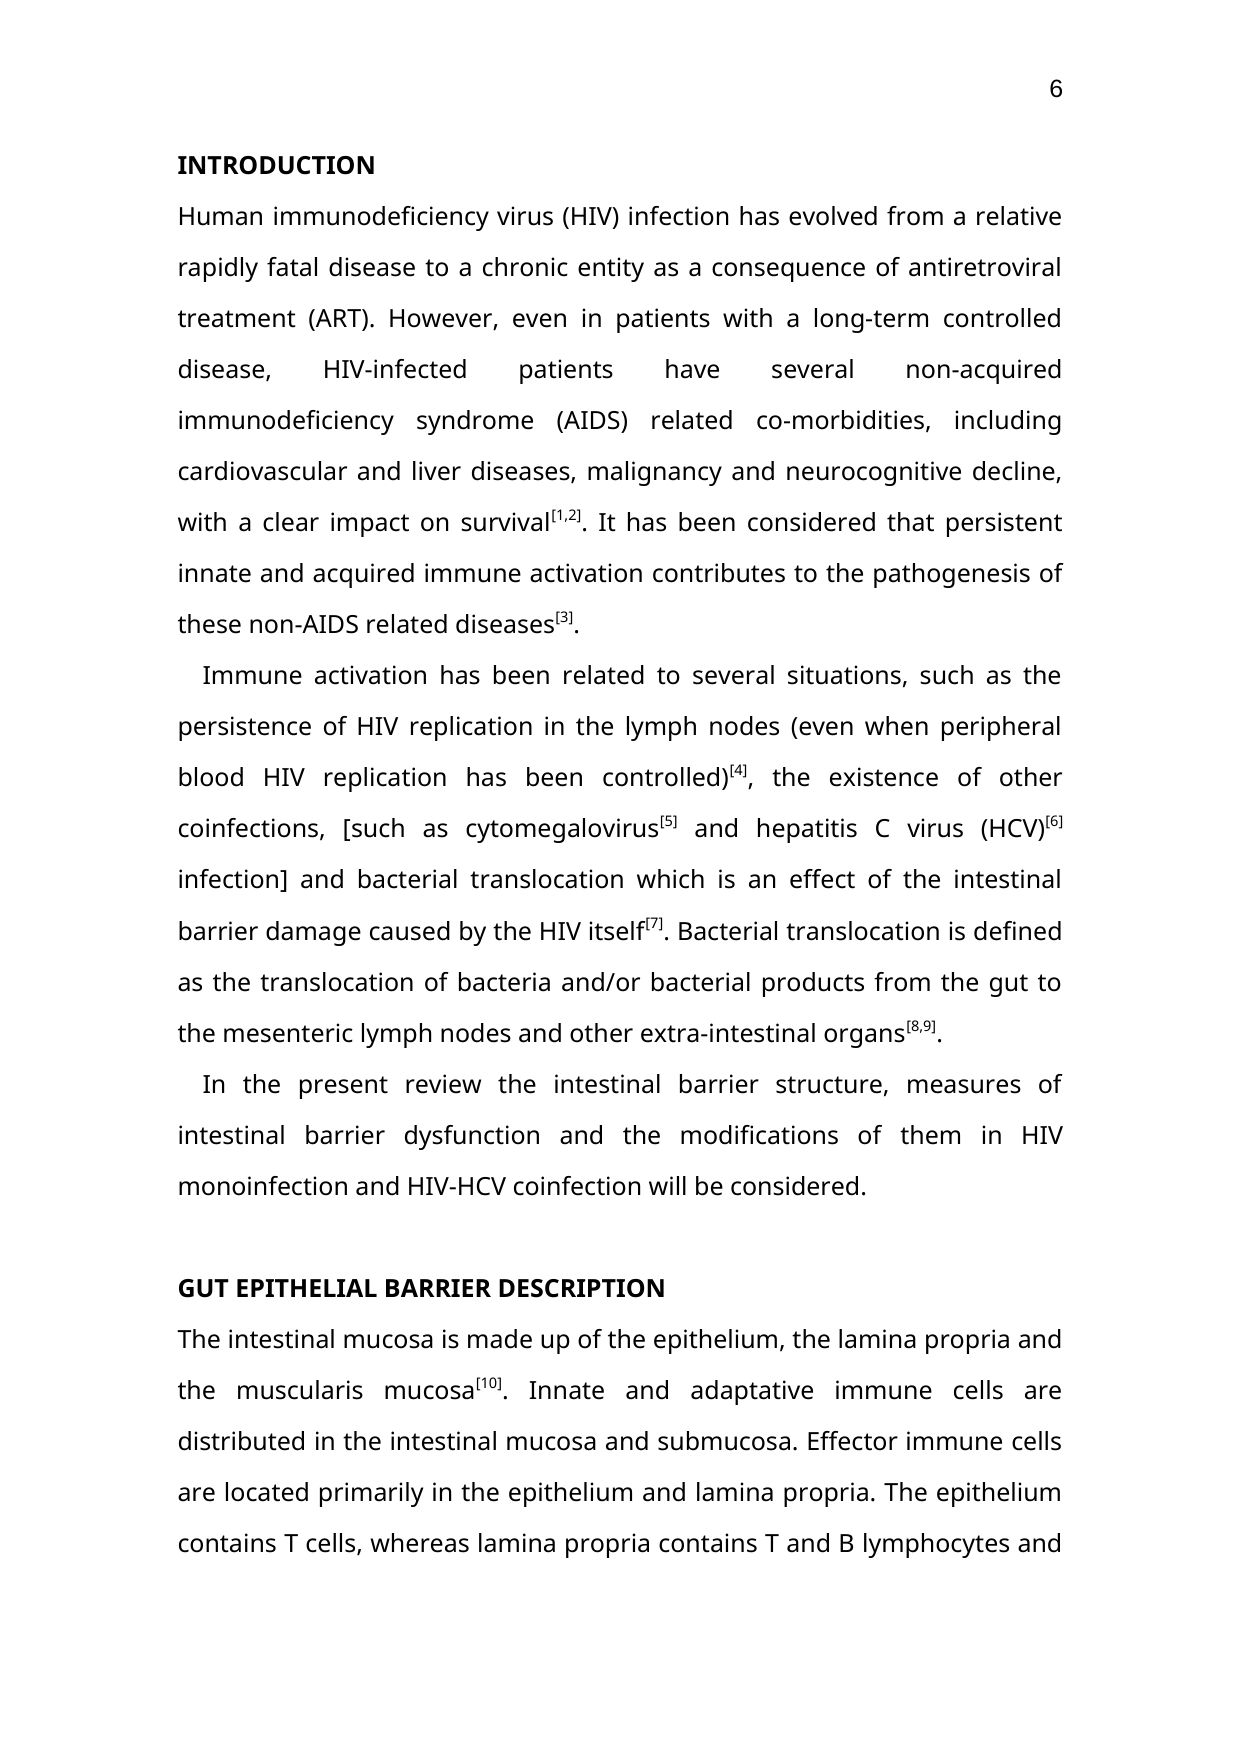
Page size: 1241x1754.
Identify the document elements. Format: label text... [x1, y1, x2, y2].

text INTRODUCTION [177, 148, 1063, 182]
text Human immunodeficiency virus (HIV) infection has evolved from a relative rapidly fatal disease to a chronic entity as a consequence of antiretroviral treatment (ART). However, even in patients with a long-term controlled disease, HIV-infected patients have several non-acquired immunodeficiency syndrome (AIDS) related co-morbidities, including cardiovascular and liver diseases, malignancy and neurocognitive decline, with a clear impact on survival[1,2]. It has been considered that persistent innate and acquired immune activation contributes to the pathogenesis of these non-AIDS related diseases[3]. [177, 199, 1063, 641]
text Immune activation has been related to several situations, such as the persistence of HIV replication in the lymph nodes (even when peripheral blood HIV replication has been controlled)[4], the existence of other coinfections, [such as cytomegalovirus[5] and hepatitis C virus (HCV)[6] infection] and bacterial translocation which is an effect of the intestinal barrier damage caused by the HIV itself[7]. Bacterial translocation is defined as the translocation of bacteria and/or bacterial products from the gut to the mesenteric lymph nodes and other extra-intestinal organs[8,9]. [177, 658, 1063, 1049]
text In the present review the intestinal barrier structure, measures of intestinal barrier dysfunction and the modifications of them in HIV monoinfection and HIV-HCV coinfection will be considered. [177, 1066, 1063, 1202]
text GUT EPITHELIAL BARRIER DESCRIPTION [177, 1271, 1063, 1304]
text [177, 1322, 1063, 1560]
